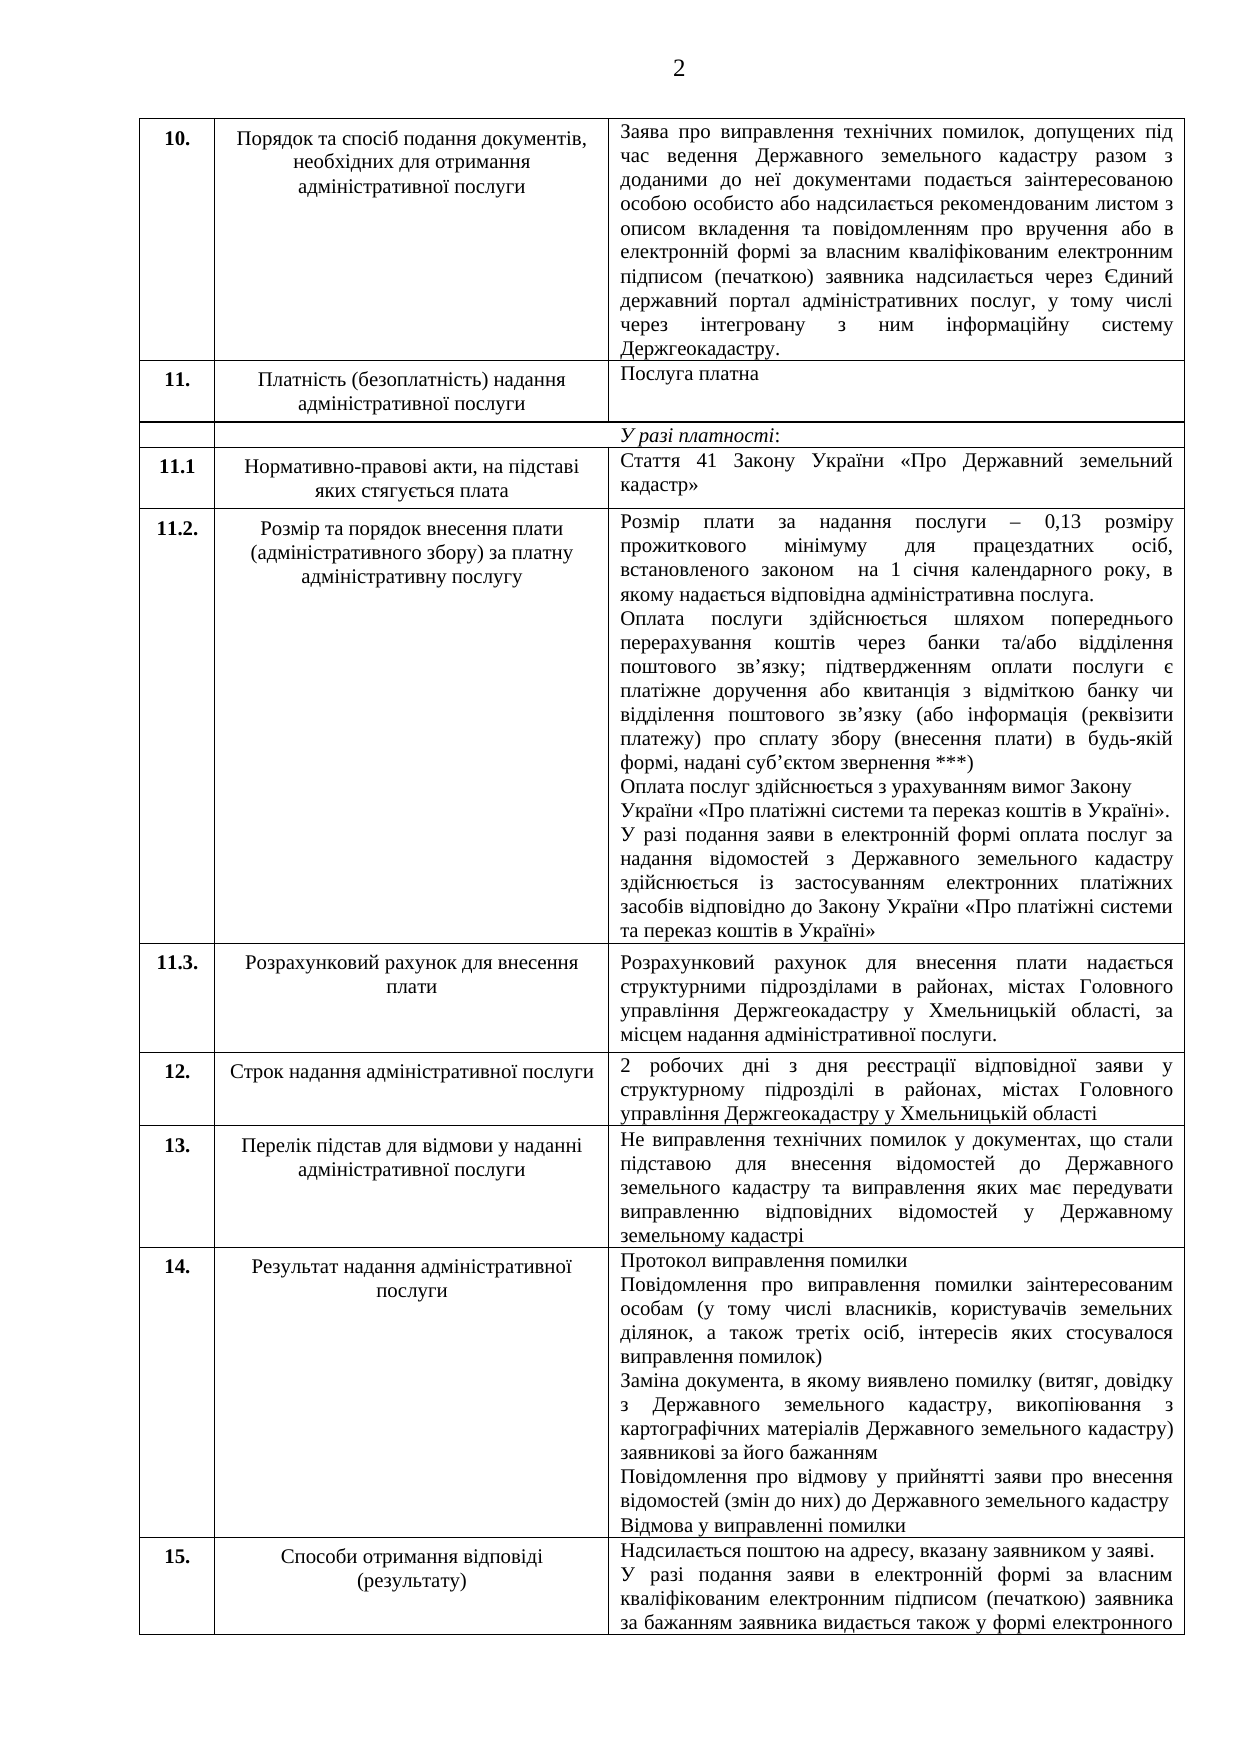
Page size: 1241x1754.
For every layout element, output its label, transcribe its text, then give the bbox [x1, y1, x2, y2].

table_cell [140, 423, 214, 447]
table_cell 11.1 [140, 448, 214, 508]
table_cell Розмір плати за надання послуги – 0,13 розміру прожиткового мінімуму для працездатних осіб, встановленого законом на 1 січня календарного року, в якому надається відповідна адміністративна послуга. Оплата послуги здійснюється шляхом попереднього перерахування коштів через банки та/або відділення поштового зв’язку; підтвердженням оплати послуги є платіжне доручення або квитанція з відміткою банку чи відділення поштового зв’язку (або інформація (реквізити платежу) про сплату збору (внесення плати) в будь-якій формі, надані суб’єктом звернення ***) Оплата послуг здійснюється з урахуванням вимог Закону України «Про платіжні системи та переказ коштів в Україні». У разі подання заяви в електронній формі оплата послуг за надання відомостей з Державного земельного кадастру здійснюється із застосуванням електронних платіжних засобів відповідно до Закону України «Про платіжні системи та переказ коштів в Україні» [609, 509, 1184, 942]
table_cell 11. [140, 361, 214, 421]
table_cell Порядок та спосіб подання документів, необхідних для отримання адміністративної послуги [215, 119, 608, 360]
table_cell Заява про виправлення технічних помилок, допущених під час ведення Державного земельного кадастру разом з доданими до неї документами подається заінтересованою особою особисто або надсилається рекомендованим листом з описом вкладення та повідомленням про вручення або в електронній формі за власним кваліфікованим електронним підписом (печаткою) заявника надсилається через Єдиний державний портал адміністративних послуг, у тому числі через інтегровану з ним інформаційну систему Держгеокадастру. [609, 119, 1184, 360]
table_cell Протокол виправлення помилки Повідомлення про виправлення помилки заінтересованим особам (у тому числі власників, користувачів земельних ділянок, а також третіх осіб, інтересів яких стосувалося виправлення помилок) Заміна документа, в якому виявлено помилку (витяг, довідку з Державного земельного кадастру, викопіювання з картографічних матеріалів Державного земельного кадастру) заявникові за його бажанням Повідомлення про відмову у прийнятті заяви про внесення відомостей (змін до них) до Державного земельного кадастру Відмова у виправленні помилки [609, 1248, 1184, 1537]
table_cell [215, 1538, 608, 1634]
table_cell Розрахунковий рахунок для внесення плати надається структурними підрозділами в районах, містах Головного управління Держгеокадастру у Хмельницькій області, за місцем надання адміністративної послуги. [609, 944, 1184, 1052]
table_cell Строк надання адміністративної послуги [215, 1053, 608, 1125]
table_cell 12. [140, 1053, 214, 1125]
table_cell Платність (безоплатність) надання адміністративної послуги [215, 361, 608, 421]
table_cell 10. [140, 119, 214, 360]
table_cell Не виправлення технічних помилок у документах, що стали підставою для внесення відомостей до Державного земельного кадастру та виправлення яких має передувати виправленню відповідних відомостей у Державному земельному кадастрі [609, 1126, 1184, 1247]
table_cell Послуга платна [609, 361, 1184, 421]
table_cell 13. [140, 1126, 214, 1247]
table_cell У разі платності: [215, 423, 1184, 447]
table_cell Стаття 41 Закону України «Про Державний земельний кадастр» [609, 448, 1184, 508]
table_cell Розмір та порядок внесення плати (адміністративного збору) за платну адміністративну послугу [215, 509, 608, 942]
table_cell Нормативно-правові акти, на підставі яких стягується плата [215, 448, 608, 508]
table_cell Перелік підстав для відмови у наданні адміністративної послуги [215, 1126, 608, 1247]
table_cell 11.3. [140, 944, 214, 1052]
table_cell 2 робочих дні з дня реєстрації відповідної заяви у структурному підрозділі в районах, містах Головного управління Держгеокадастру у Хмельницькій області [609, 1053, 1184, 1125]
table_cell 15. [140, 1538, 214, 1634]
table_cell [609, 1538, 1184, 1634]
table_cell 14. [140, 1248, 214, 1537]
table_cell Розрахунковий рахунок для внесення плати [215, 944, 608, 1052]
table_cell Результат надання адміністративної послуги [215, 1248, 608, 1537]
table_cell 11.2. [140, 509, 214, 942]
